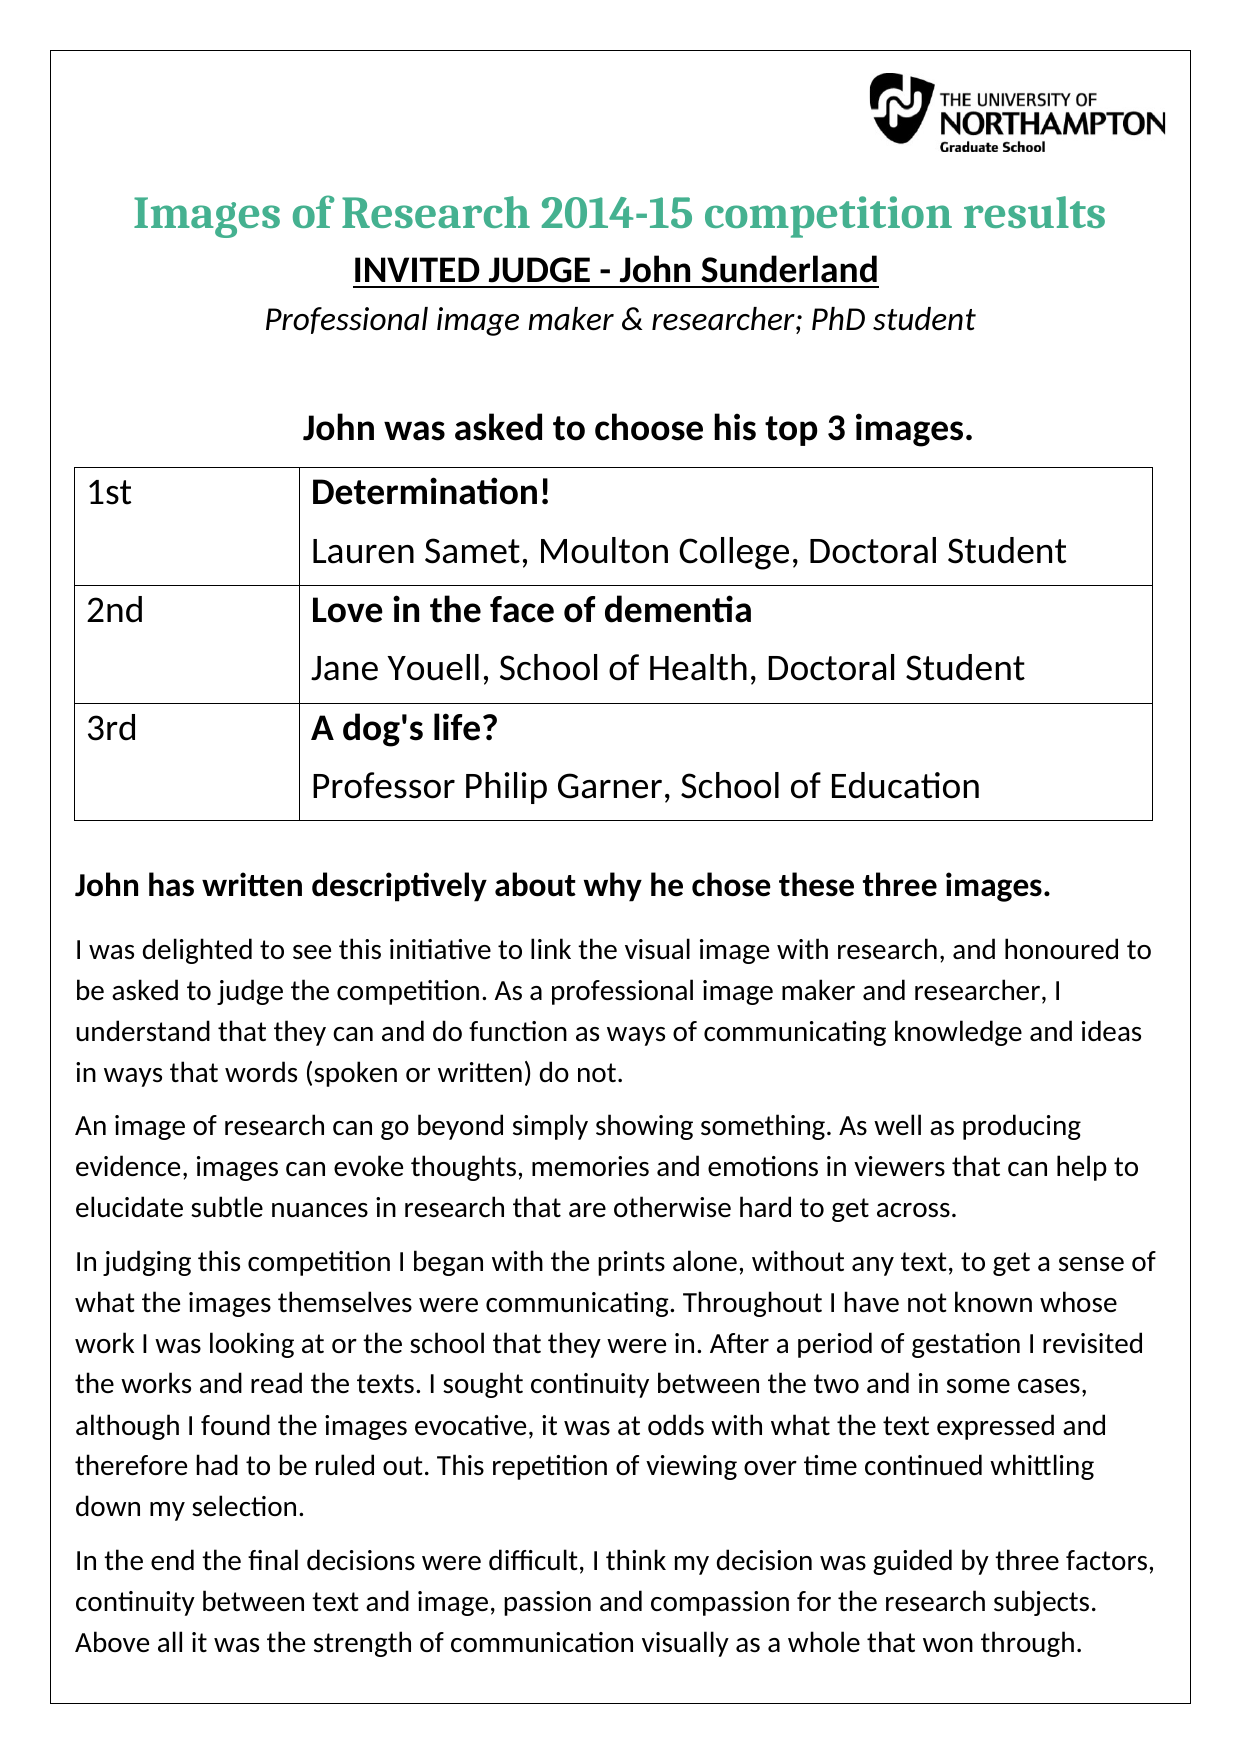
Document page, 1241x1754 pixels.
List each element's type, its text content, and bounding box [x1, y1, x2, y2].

table_cell 2nd [75, 586, 299, 703]
table_cell Love in the face of dementia Jane Youell, School of Health, Doctoral Student [300, 586, 1152, 703]
text I was delighted to see this initiative to link the visual image with research, and honoured to be asked to judge the competition. As a professional image maker and researcher, I understand that they can and do function as ways of communicating knowledge and ideas in ways that words (spoken or written) do not. [75, 931, 1165, 1090]
table_cell A dog's life? Professor Philip Garner, School of Education [300, 704, 1152, 820]
table_header Determination! Lauren Samet, Moulton College, Doctoral Student [300, 468, 1152, 585]
text In the end the final decisions were difficult, I think my decision was guided by three factors, continuity between text and image, passion and compassion for the research subjects. Above all it was the strength of communication visually as a whole that won through. [75, 1542, 1165, 1659]
picture [869, 73, 1166, 152]
table_cell 3rd [75, 704, 299, 820]
table_header 1st [75, 468, 299, 585]
text John was asked to choose his top 3 images. [112, 403, 1165, 449]
text Images of Research 2014-15 competition results INVITED JUDGE - John Sunderland Professional image maker & researcher; PhD student [75, 187, 1165, 339]
text In judging this competition I began with the prints alone, without any text, to get a sense of what the images themselves were communicating. Throughout I have not known whose work I was looking at or the school that they were in. After a period of gestation I revisited the works and read the texts. I sought continuity between the two and in some cases, although I found the images evocative, it was at odds with what the text expressed and therefore had to be ruled out. This repetition of viewing over time continued whittling down my selection. [75, 1243, 1165, 1524]
text An image of research can go beyond simply showing something. As well as producing evidence, images can evoke thoughts, memories and emotions in viewers that can help to elucidate subtle nuances in research that are otherwise hard to get across. [75, 1107, 1165, 1225]
text John has written descriptively about why he chose these three images. [75, 864, 1165, 904]
